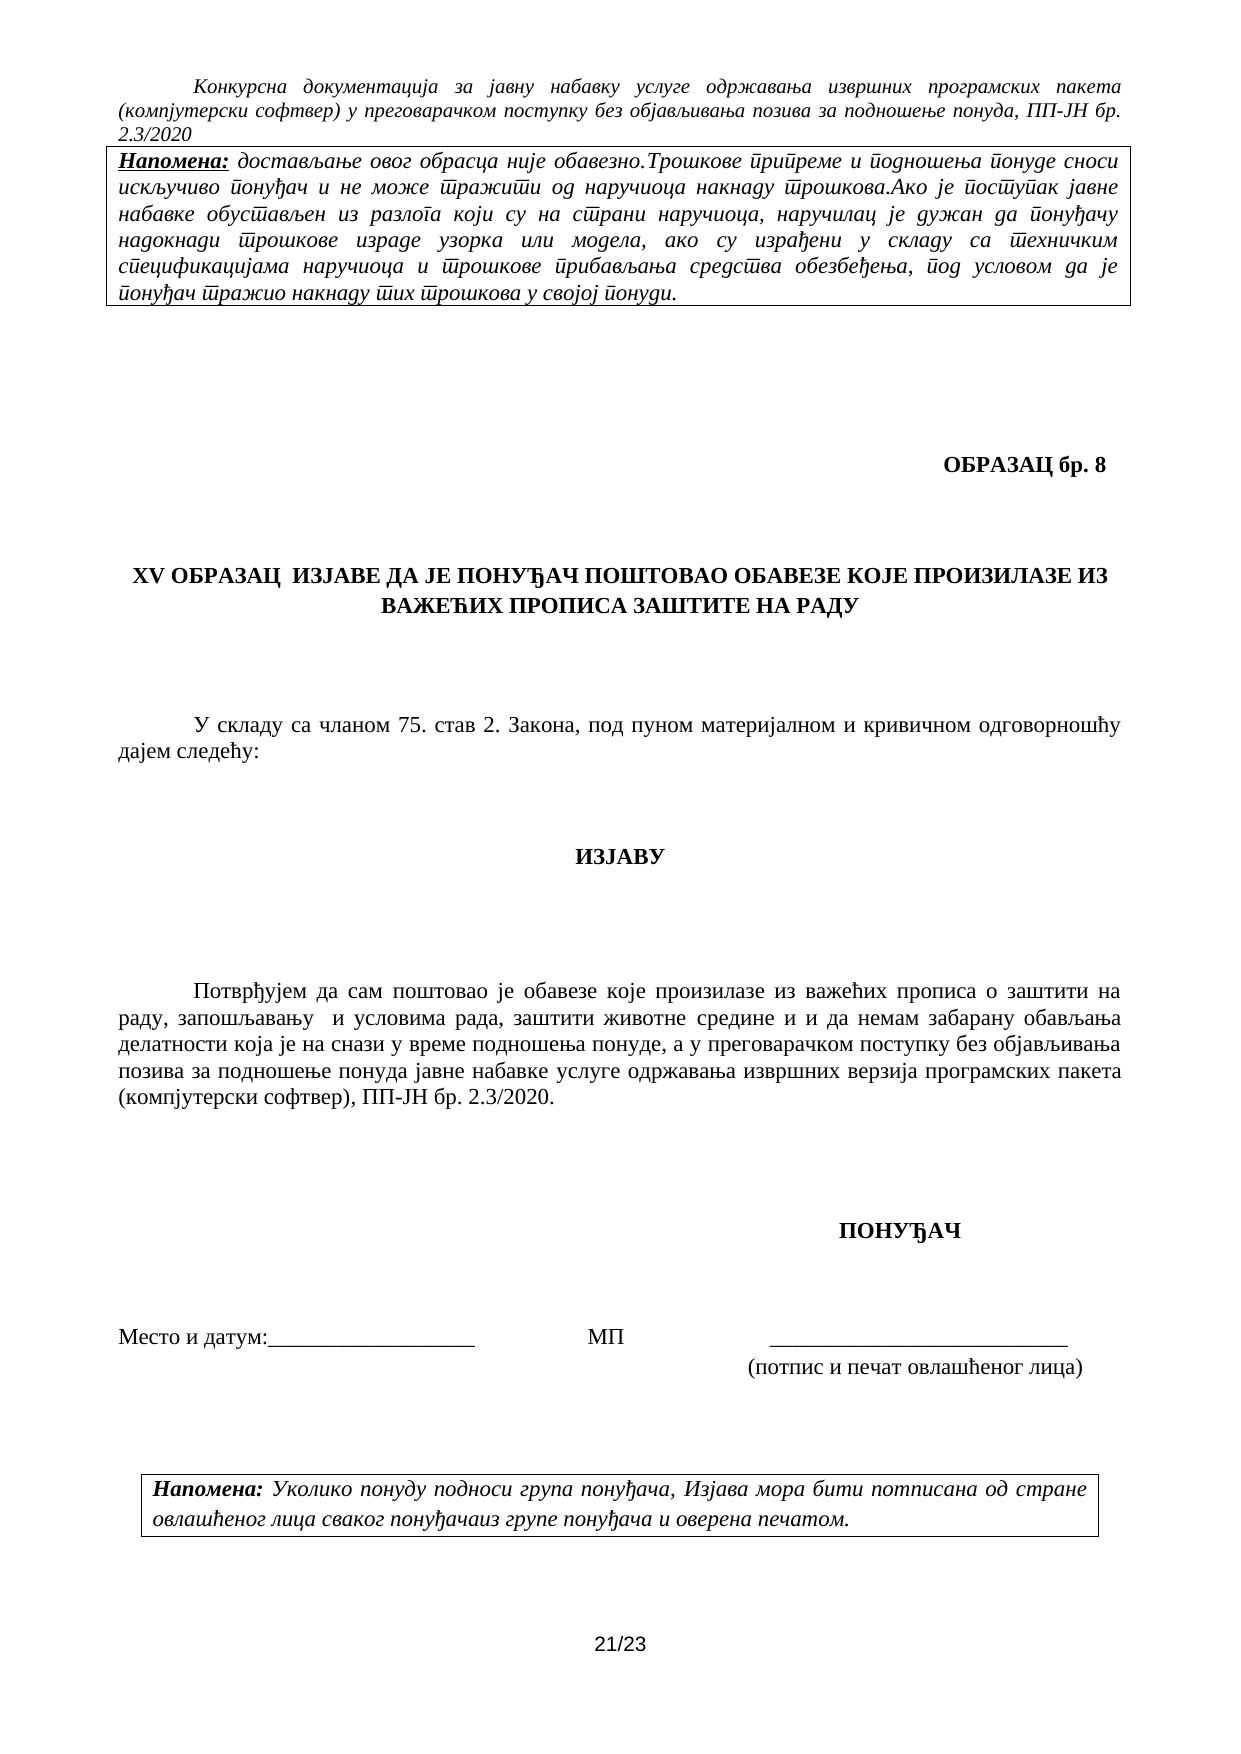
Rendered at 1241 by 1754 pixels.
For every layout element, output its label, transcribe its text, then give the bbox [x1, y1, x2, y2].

table_header Напомена: Уколико понуду подноси група понуђача, Изјава мора бити потписана од стране овлашћеног лица сваког понуђачаиз групе понуђача и оверена печатом. [142, 1475, 1098, 1536]
list ИЗЈАВУ [118, 843, 1122, 869]
text Место и датум:__________________ МП __________________________ (потпис и печат овлашћеног лица) [118, 1323, 1122, 1379]
table_header Напомена: достављање овог обрасца није обавезно.Трошкове припреме и подношења понуде сноси искључиво понуђач и не може тражити од наручиоца накнаду трошкова.Ако је поступак јавне набавке обустављен из разлога који су на страни наручиоца, наручилац је дужан да понуђачу надокнади трошкове израде узорка или модела, ако су израђени у складу са техничким спецификацијама наручиоца и трошкове прибављања средства обезбеђења, под условом да је понуђач тражио накнаду тих трошкова у својој понуди. [107, 147, 1130, 305]
subtitle ОБРАЗАЦ бр. 8 [118, 451, 1122, 478]
text Потврђујем да сам поштовао је обавезе које произилазе из важећих прописа о заштити на раду, запошљавању и условима рада, заштити животне средине и и да немам забарану обављања делатности која је на снази у време подношења понуде, а у преговарачком поступку без објављивања позива за подношење понуда јавне набавке услуге одржавања извршних верзија програмских пакета (компјутерски софтвер), ПП-ЈН бр. 2.3/2020. [118, 978, 1122, 1109]
list У складу са чланом 75. став 2. Закона, под пуном материјалном и кривичном одговорношћу дајем следећу: [118, 711, 1122, 764]
subtitle XV ОБРАЗАЦ ИЗЈАВЕ ДА ЈЕ ПОНУЂАЧ ПОШТОВАО ОБАВЕЗЕ КОЈЕ ПРОИЗИЛАЗЕ ИЗ ВАЖЕЋИХ ПРОПИСА ЗАШТИТЕ НА РАДУ [118, 562, 1122, 618]
text ПОНУЂАЧ [118, 1218, 1122, 1244]
